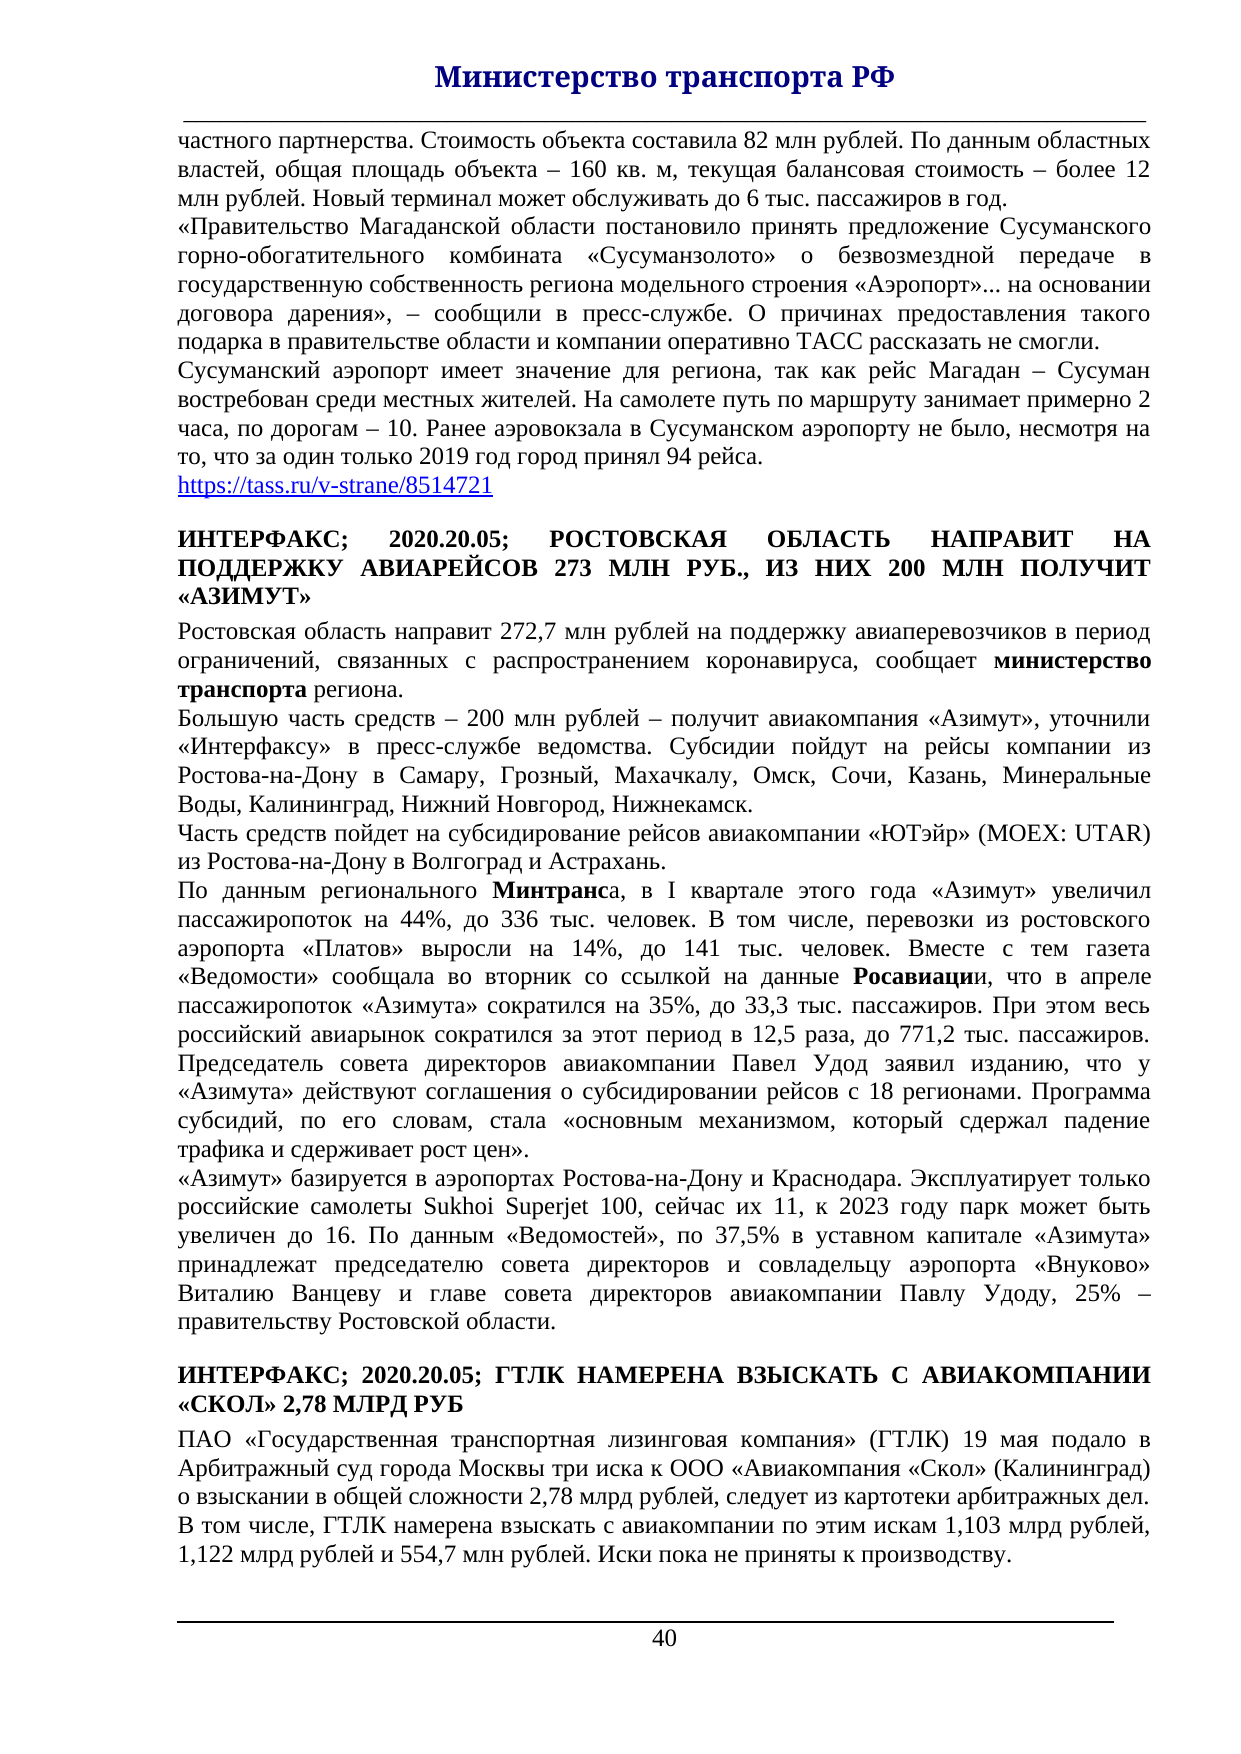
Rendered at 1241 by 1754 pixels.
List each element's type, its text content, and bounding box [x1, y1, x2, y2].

subtitle ИНТЕРФАКС; 2020.20.05; ГТЛК НАМЕРЕНА ВЗЫСКАТЬ С АВИАКОМПАНИИ «СКОЛ» 2,78 МЛРД РУБ [177, 1360, 1152, 1418]
text «Азимут» базируется в аэропортах Ростова-на-Дону и Краснодара. Эксплуатирует только российские самолеты Sukhoi Superjet 100, сейчас их 11, к 2023 году парк может быть увеличен до 16. По данным «Ведомостей», по 37,5% в уставном капитале «Азимута» принадлежат председателю совета директоров и совладельцу аэропорта «Внуково» Виталию Ванцеву и главе совета директоров авиакомпании Павлу Удоду, 25% – правительству Ростовской области. [177, 1163, 1152, 1335]
text Ростовская область направит 272,7 млн рублей на поддержку авиаперевозчиков в период ограничений, связанных с распространением коронавируса, сообщает министерство транспорта региона. [177, 616, 1152, 703]
text Сусуманский аэропорт имеет значение для региона, так как рейс Магадан – Сусуман востребован среди местных жителей. На самолете путь по маршруту занимает примерно 2 часа, по дорогам – 10. Ранее аэровокзала в Сусуманском аэропорту не было, несмотря на то, что за один только 2019 год город принял 94 рейса. [177, 355, 1152, 470]
text «Правительство Магаданской области постановило принять предложение Сусуманского горно-обогатительного комбината «Сусуманзолото» о безвозмездной передаче в государственную собственность региона модельного строения «Аэропорт»... на основании договора дарения», – сообщили в пресс-службе. О причинах предоставления такого подарка в правительстве области и компании оперативно ТАСС рассказать не смогли. [177, 211, 1152, 355]
text https://tass.ru/v-strane/8514721 [177, 470, 1152, 499]
subtitle ИНТЕРФАКС; 2020.20.05; РОСТОВСКАЯ ОБЛАСТЬ НАПРАВИТ НА ПОДДЕРЖКУ АВИАРЕЙСОВ 273 МЛН РУБ., ИЗ НИХ 200 МЛН ПОЛУЧИТ «АЗИМУТ» [177, 524, 1152, 610]
text Часть средств пойдет на субсидирование рейсов авиакомпании «ЮТэйр» (MOEX: UTAR) из Ростова-на-Дону в Волгоград и Астрахань. [177, 818, 1152, 875]
text По данным регионального Минтранса, в I квартале этого года «Азимут» увеличил пассажиропоток на 44%, до 336 тыс. человек. В том числе, перевозки из ростовского аэропорта «Платов» выросли на 14%, до 141 тыс. человек. Вместе с тем газета «Ведомости» сообщала во вторник со ссылкой на данные Росавиации, что в апреле пассажиропоток «Азимута» сократился на 35%, до 33,3 тыс. пассажиров. При этом весь российский авиарынок сократился за этот период в 12,5 раза, до 771,2 тыс. пассажиров. Председатель совета директоров авиакомпании Павел Удод заявил изданию, что у «Азимута» действуют соглашения о субсидировании рейсов с 18 регионами. Программа субсидий, по его словам, стала «основным механизмом, который сдержал падение трафика и сдерживает рост цен». [177, 875, 1152, 1163]
text В том числе, ГТЛК намерена взыскать с авиакомпании по этим искам 1,103 млрд рублей, 1,122 млрд рублей и 554,7 млн рублей. Иски пока не приняты к производству. [177, 1510, 1152, 1568]
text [177, 125, 1152, 211]
text ПАО «Государственная транспортная лизинговая компания» (ГТЛК) 19 мая подало в Арбитражный суд города Москвы три иска к ООО «Авиакомпания «Скол» (Калининград) о взыскании в общей сложности 2,78 млрд рублей, следует из картотеки арбитражных дел. [177, 1424, 1152, 1510]
text Большую часть средств – 200 млн рублей – получит авиакомпания «Азимут», уточнили «Интерфаксу» в пресс-службе ведомства. Субсидии пойдут на рейсы компании из Ростова-на-Дону в Самару, Грозный, Махачкалу, Омск, Сочи, Казань, Минеральные Воды, Калининград, Нижний Новгород, Нижнекамск. [177, 703, 1152, 818]
